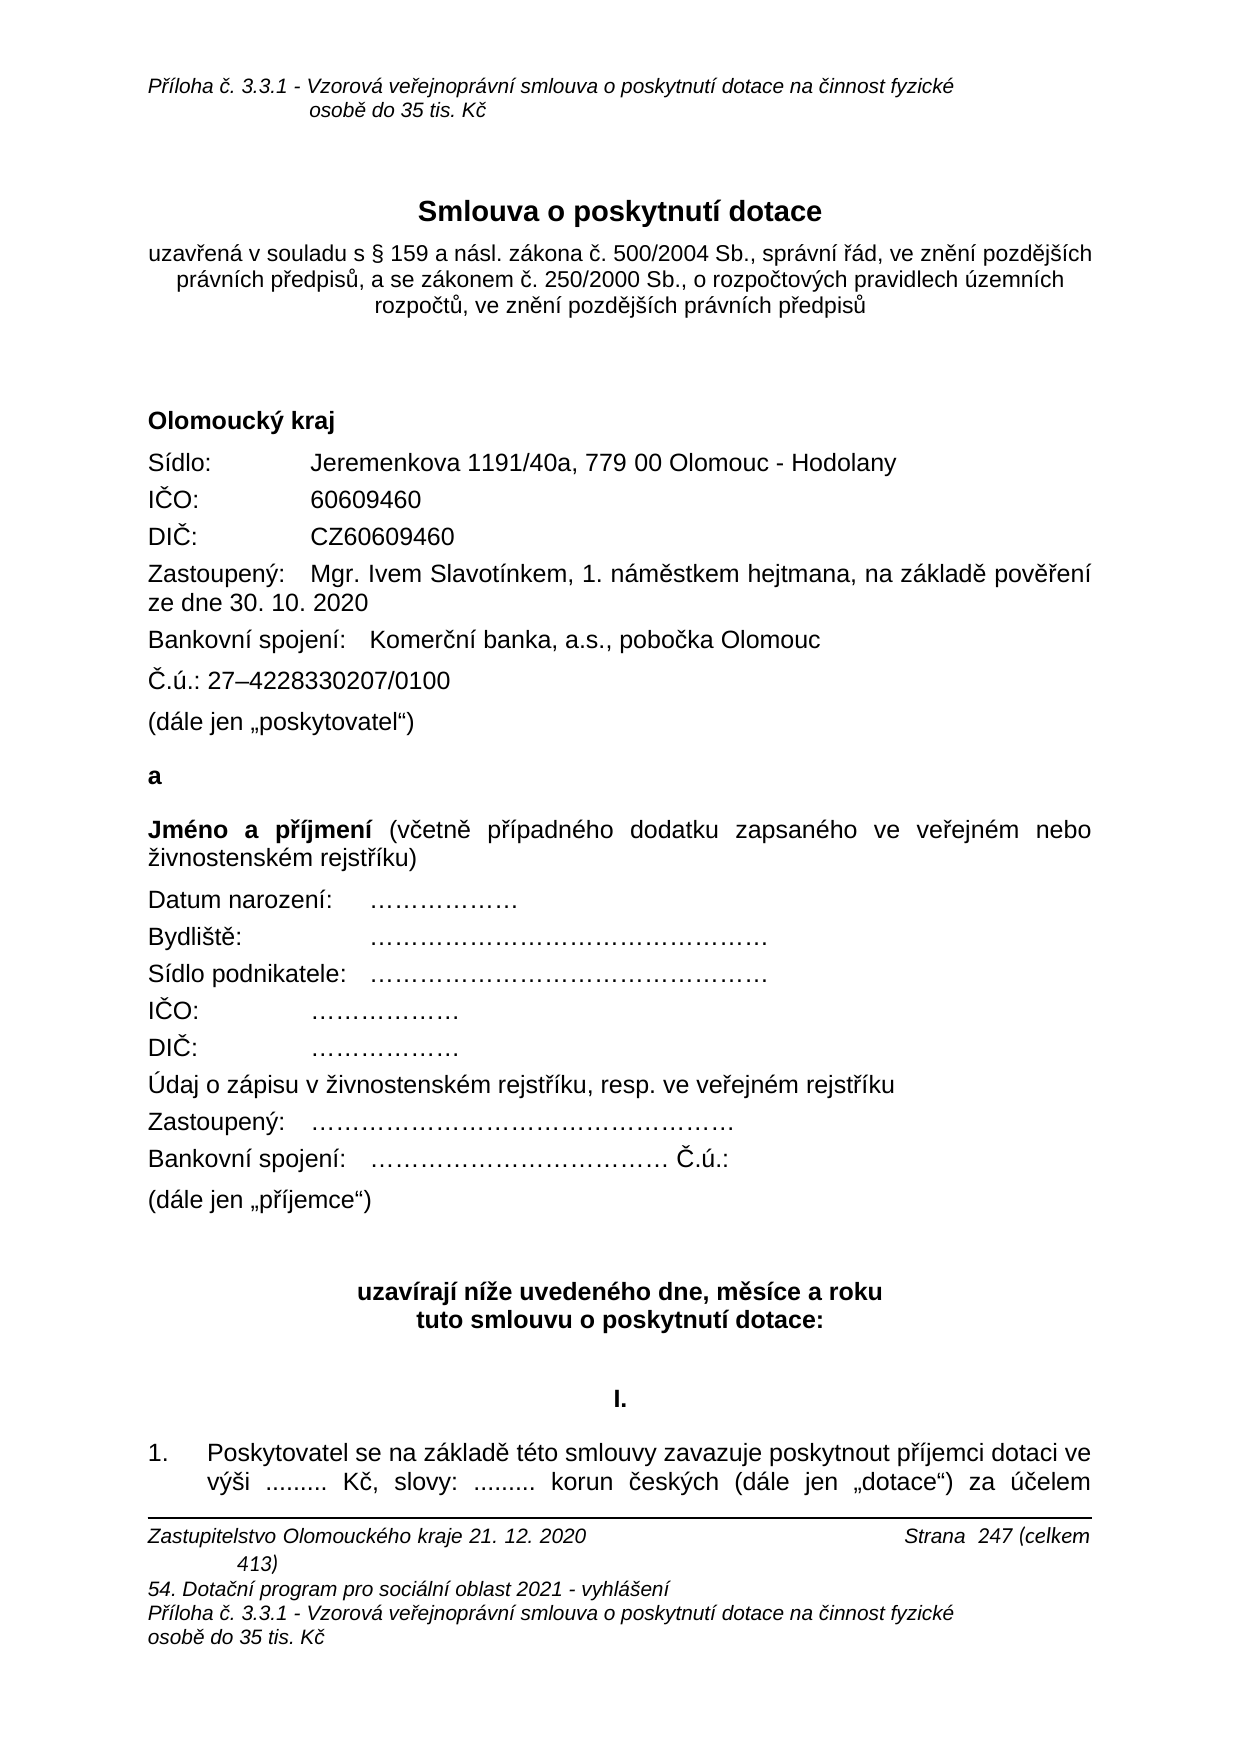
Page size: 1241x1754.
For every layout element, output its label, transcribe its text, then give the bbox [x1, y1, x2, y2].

text I. [148, 1384, 1092, 1413]
text Datum narození: ……………… [148, 885, 1092, 913]
text Bankovní spojení: Komerční banka, a.s., pobočka Olomouc [148, 625, 1092, 653]
text DIČ: ……………… [148, 1033, 1092, 1062]
text Jméno a příjmení (včetně případného dodatku zapsaného ve veřejném nebo živnostenském rejstříku) [148, 815, 1092, 872]
text (dále jen „příjemce“) [148, 1186, 1092, 1214]
text Olomoucký kraj [148, 406, 1092, 435]
text DIČ: CZ60609460 [148, 522, 1092, 551]
text Zastoupený: …………………………………………… [148, 1107, 1092, 1136]
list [148, 1438, 1092, 1496]
text Zastoupený: Mgr. Ivem Slavotínkem, 1. náměstkem hejtmana, na základě pověření ze dne 30. 10. 2020 [148, 559, 1092, 616]
text Údaj o zápisu v živnostenském rejstříku, resp. ve veřejném rejstříku [148, 1070, 1092, 1099]
text IČO: ……………… [148, 996, 1092, 1025]
text (dále jen „poskytovatel“) [148, 707, 1092, 736]
text Bankovní spojení: ……………………………… Č.ú.: [148, 1144, 1092, 1173]
text uzavřená v souladu s § 159 a násl. zákona č. 500/2004 Sb., správní řád, ve znění pozdějších právních předpisů, a se zákonem č. 250/2000 Sb., o rozpočtových pravidlech územních rozpočtů, ve znění pozdějších právních předpisů [148, 240, 1092, 319]
text IČO: 60609460 [148, 485, 1092, 513]
text Sídlo podnikatele: ………………………………………… [148, 959, 1092, 988]
text a [148, 761, 1092, 790]
text uzavírají níže uvedeného dne, měsíce a roku tuto smlouvu o poskytnutí dotace: [148, 1277, 1092, 1334]
text Bydliště: ………………………………………… [148, 922, 1092, 951]
text Sídlo: Jeremenkova 1191/40a, 779 00 Olomouc - Hodolany [148, 448, 1092, 476]
text Smlouva o poskytnutí dotace [148, 194, 1092, 227]
text Č.ú.: 27–4228330207/0100 [148, 666, 1092, 695]
